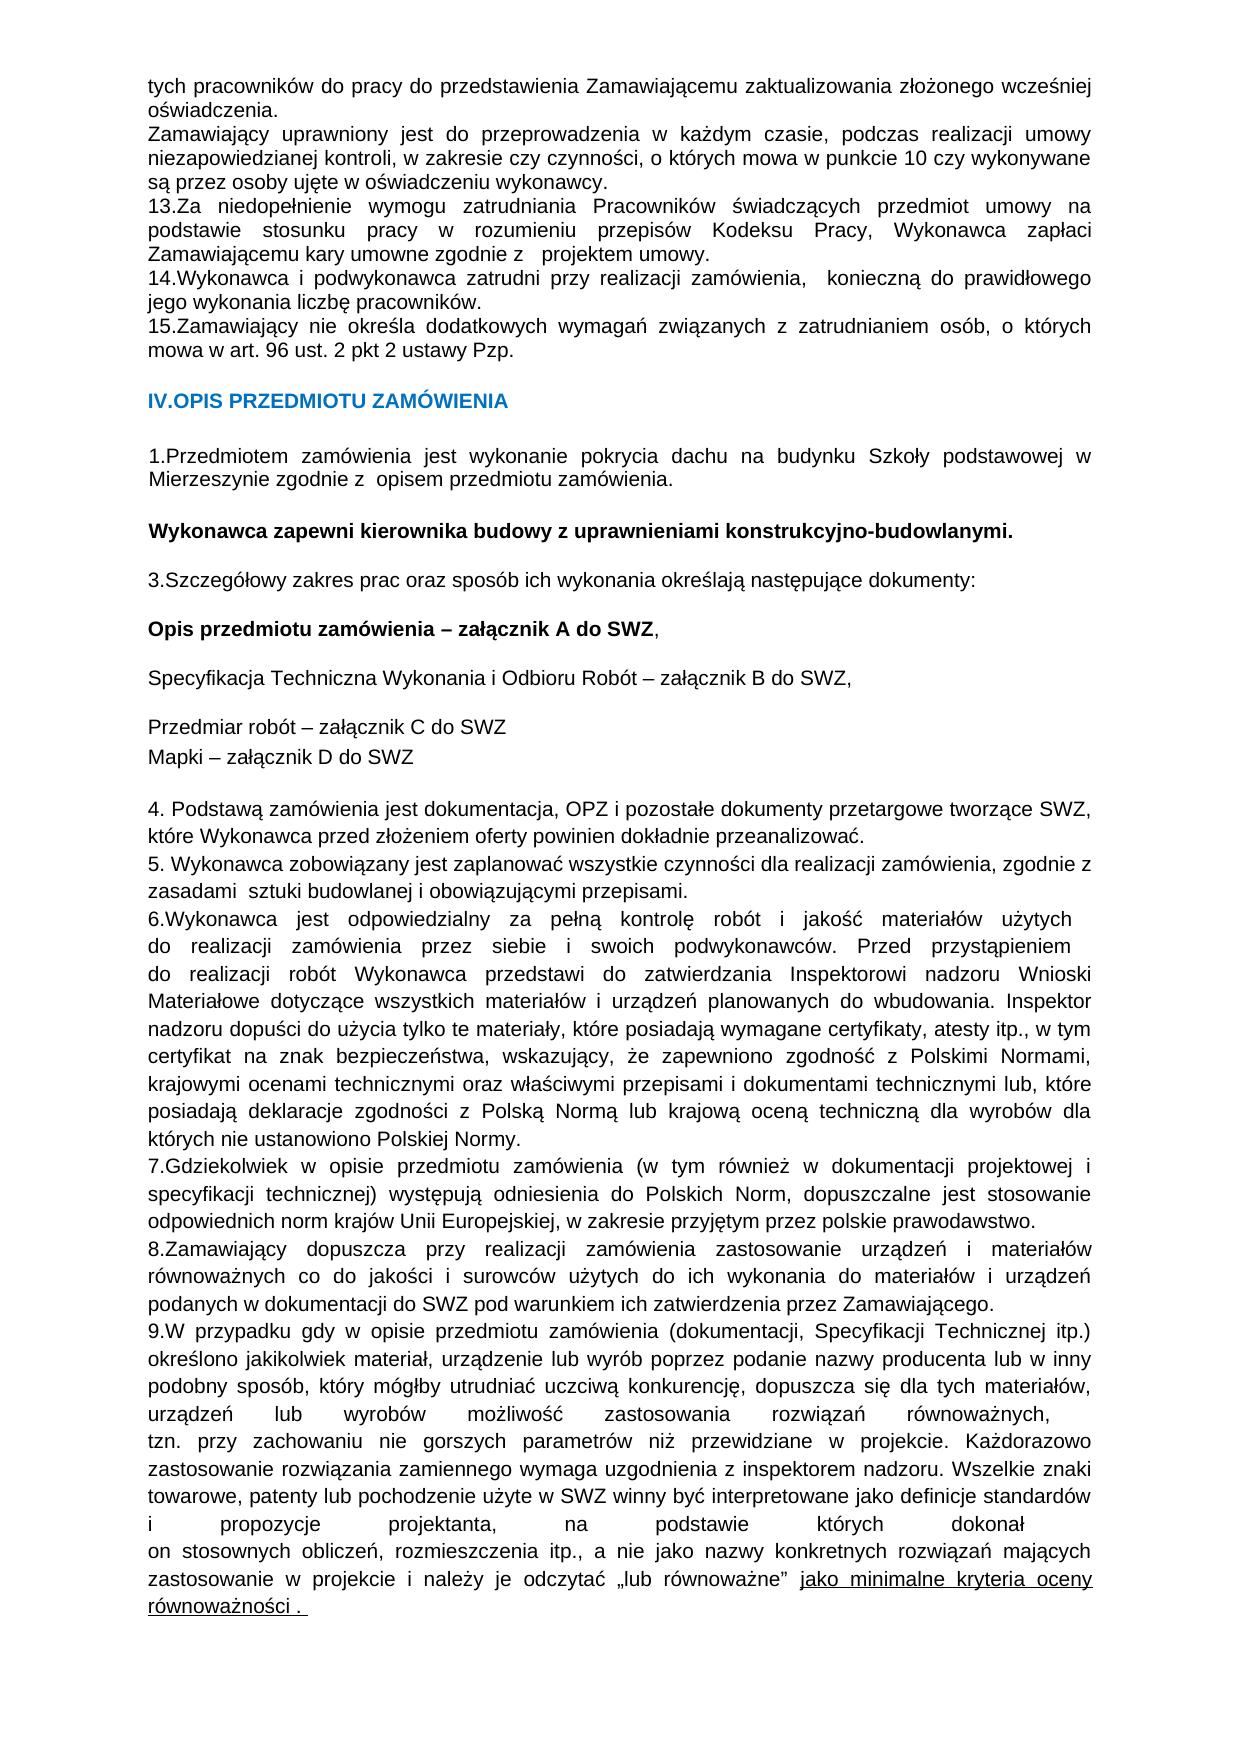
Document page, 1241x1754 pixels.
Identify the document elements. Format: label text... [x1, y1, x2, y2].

subtitle 3.Szczegółowy zakres prac oraz sposób ich wykonania określają następujące dokumenty: [148, 568, 1092, 592]
text 4. Podstawą zamówienia jest dokumentacja, OPZ i pozostałe dokumenty przetargowe tworzące SWZ, które Wykonawca przed złożeniem oferty powinien dokładnie przeanalizować. [148, 796, 1092, 848]
text 8.Zamawiający dopuszcza przy realizacji zamówienia zastosowanie urządzeń i materiałów równoważnych co do jakości i surowców użytych do ich wykonania do materiałów i urządzeń podanych w dokumentacji do SWZ pod warunkiem ich zatwierdzenia przez Zamawiającego. [148, 1236, 1092, 1315]
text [148, 74, 1092, 122]
text 7.Gdziekolwiek w opisie przedmiotu zamówienia (w tym również w dokumentacji projektowej i specyfikacji technicznej) występują odniesienia do Polskich Norm, dopuszczalne jest stosowanie odpowiednich norm krajów Unii Europejskiej, w zakresie przyjętym przez polskie prawodawstwo. [148, 1154, 1092, 1233]
text 15.Zamawiający nie określa dodatkowych wymagań związanych z zatrudnianiem osób, o których mowa w art. 96 ust. 2 pkt 2 ustawy Pzp. [148, 313, 1092, 361]
text 14.Wykonawca i podwykonawca zatrudni przy realizacji zamówienia, konieczną do prawidłowego jego wykonania liczbę pracowników. [148, 266, 1092, 313]
text 5. Wykonawca zobowiązany jest zaplanować wszystkie czynności dla realizacji zamówienia, zgodnie z zasadami sztuki budowlanej i obowiązującymi przepisami. [148, 851, 1092, 903]
text 13.Za niedopełnienie wymogu zatrudniania Pracowników świadczących przedmiot umowy na podstawie stosunku pracy w rozumieniu przepisów Kodeksu Pracy, Wykonawca zapłaci Zamawiającemu kary umowne zgodnie z projektem umowy. [148, 194, 1092, 266]
text Wykonawca zapewni kierownika budowy z uprawnieniami konstrukcyjno-budowlanymi. [148, 520, 1092, 543]
text 9.W przypadku gdy w opisie przedmiotu zamówienia (dokumentacji, Specyfikacji Technicznej itp.) określono jakikolwiek materiał, urządzenie lub wyrób poprzez podanie nazwy producenta lub w inny podobny sposób, który mógłby utrudniać uczciwą konkurencję, dopuszcza się dla tych materiałów, urządzeń lub wyrobów możliwość zastosowania rozwiązań równoważnych, tzn. przy zachowaniu nie gorszych parametrów niż przewidziane w projekcie. Każdorazowo zastosowanie rozwiązania zamiennego wymaga uzgodnienia z inspektorem nadzoru. Wszelkie znaki towarowe, patenty lub pochodzenie użyte w SWZ winny być interpretowane jako definicje standardów i propozycje projektanta, na podstawie których dokonał on stosownych obliczeń, rozmieszczenia itp., a nie jako nazwy konkretnych rozwiązań mających zastosowanie w projekcie i należy je odczytać „lub równoważne” jako minimalne kryteria oceny równoważności . [148, 1319, 1092, 1618]
subtitle Opis przedmiotu zamówienia – załącznik A do SWZ, [148, 617, 1092, 641]
text 6.Wykonawca jest odpowiedzialny za pełną kontrolę robót i jakość materiałów użytych do realizacji zamówienia przez siebie i swoich podwykonawców. Przed przystąpieniem do realizacji robót Wykonawca przedstawi do zatwierdzania Inspektorowi nadzoru Wnioski Materiałowe dotyczące wszystkich materiałów i urządzeń planowanych do wbudowania. Inspektor nadzoru dopuści do użycia tylko te materiały, które posiadają wymagane certyfikaty, atesty itp., w tym certyfikat na znak bezpieczeństwa, wskazujący, że zapewniono zgodność z Polskimi Normami, krajowymi ocenami technicznymi oraz właściwymi przepisami i dokumentami technicznymi lub, które posiadają deklaracje zgodności z Polską Normą lub krajową oceną techniczną dla wyrobów dla których nie ustanowiono Polskiej Normy. [148, 906, 1092, 1150]
text IV.OPIS PRZEDMIOTU ZAMÓWIENIA [148, 389, 1092, 413]
text Zamawiający uprawniony jest do przeprowadzenia w każdym czasie, podczas realizacji umowy niezapowiedzianej kontroli, w zakresie czy czynności, o których mowa w punkcie 10 czy wykonywane są przez osoby ujęte w oświadczeniu wykonawcy. [148, 122, 1092, 194]
text Mapki – załącznik D do SWZ [148, 745, 1092, 769]
text 1.Przedmiotem zamówienia jest wykonanie pokrycia dachu na budynku Szkoły podstawowej w Mierzeszynie zgodnie z opisem przedmiotu zamówienia. [148, 446, 1092, 491]
subtitle Przedmiar robót – załącznik C do SWZ [148, 715, 1092, 739]
subtitle Specyfikacja Techniczna Wykonania i Odbioru Robót – załącznik B do SWZ, [148, 666, 1092, 690]
